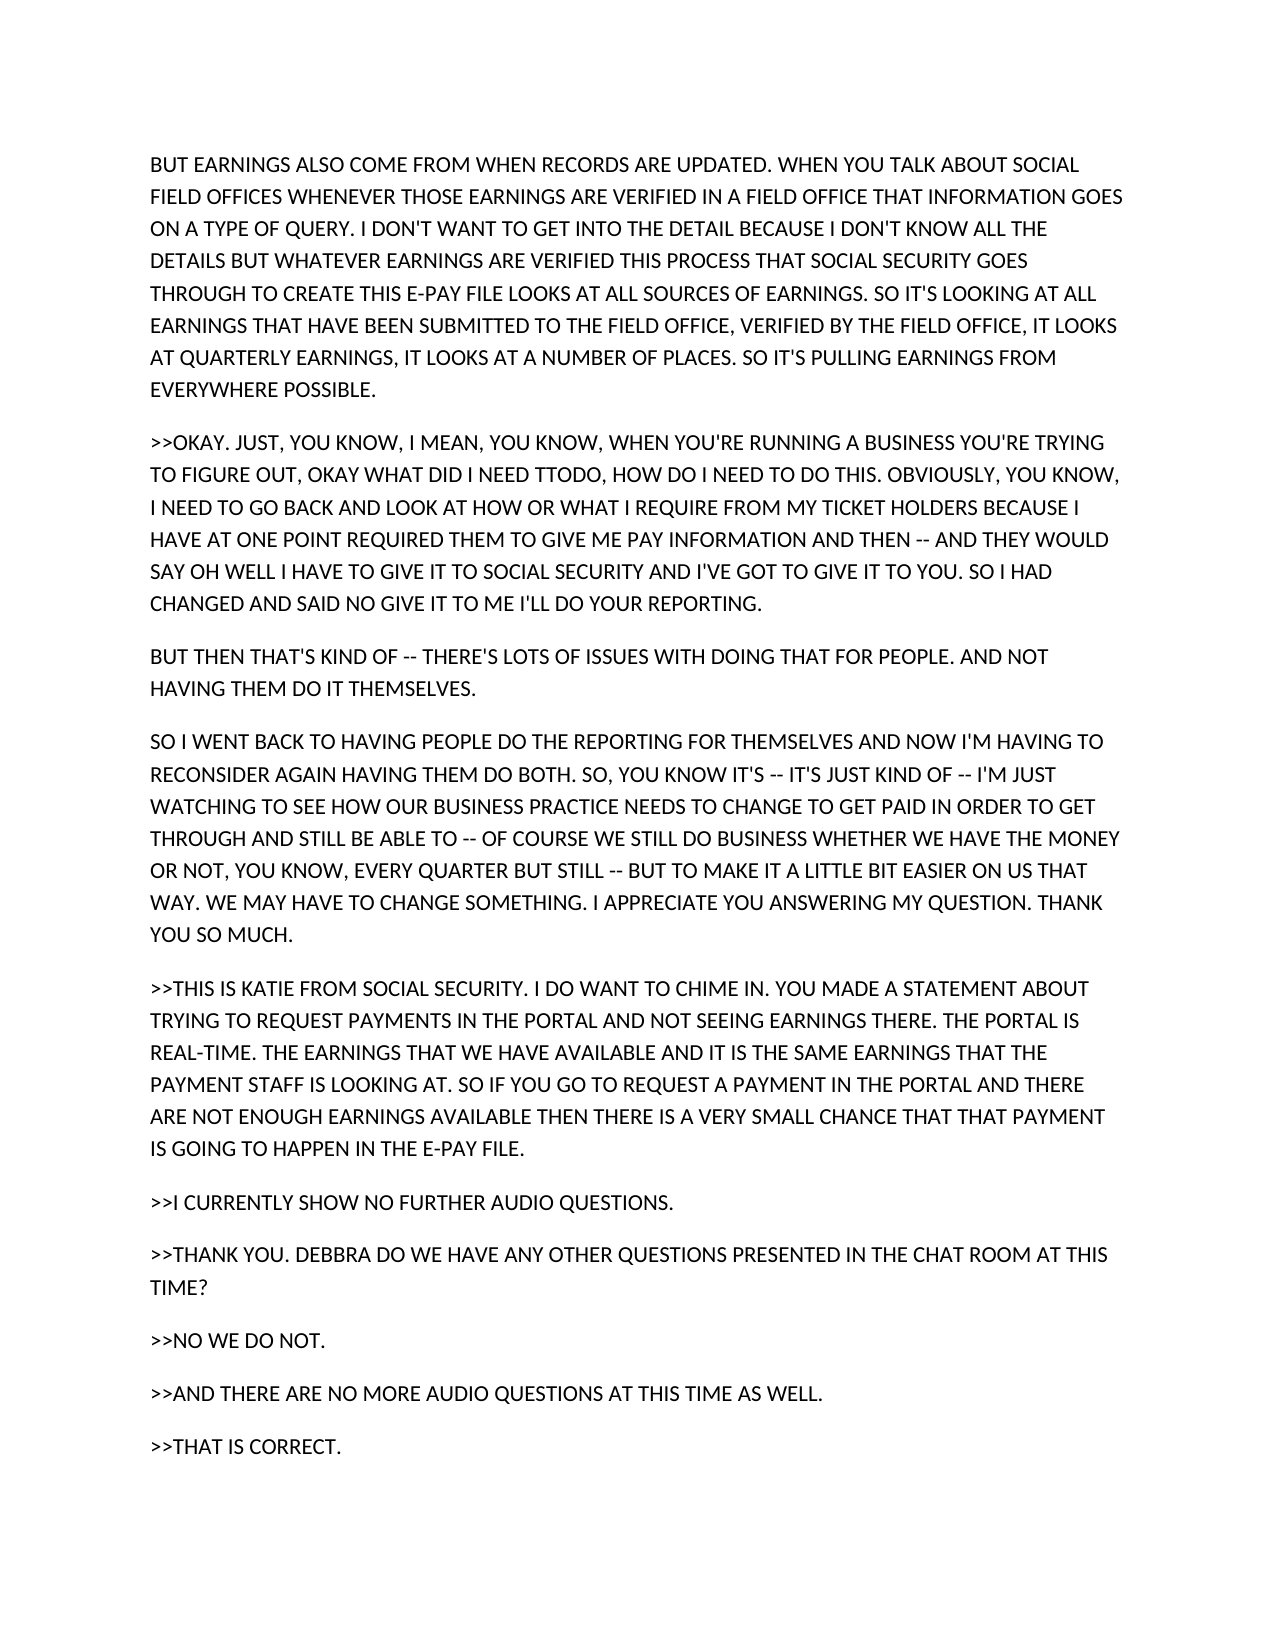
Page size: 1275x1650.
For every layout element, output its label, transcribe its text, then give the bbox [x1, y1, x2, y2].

text BUT THEN THAT'S KIND OF -- THERE'S LOTS OF ISSUES WITH DOING THAT FOR PEOPLE. AND NOT HAVING THEM DO IT THEMSELVES. [150, 642, 1125, 702]
text >>AND THERE ARE NO MORE AUDIO QUESTIONS AT THIS TIME AS WELL. [150, 1379, 1125, 1407]
text >>I CURRENTLY SHOW NO FURTHER AUDIO QUESTIONS. [150, 1188, 1125, 1216]
text >>THAT IS CORRECT. [150, 1432, 1125, 1460]
text >>THIS IS KATIE FROM SOCIAL SECURITY. I DO WANT TO CHIME IN. YOU MADE A STATEMENT ABOUT TRYING TO REQUEST PAYMENTS IN THE PORTAL AND NOT SEEING EARNINGS THERE. THE PORTAL IS REAL-TIME. THE EARNINGS THAT WE HAVE AVAILABLE AND IT IS THE SAME EARNINGS THAT THE PAYMENT STAFF IS LOOKING AT. SO IF YOU GO TO REQUEST A PAYMENT IN THE PORTAL AND THERE ARE NOT ENOUGH EARNINGS AVAILABLE THEN THERE IS A VERY SMALL CHANCE THAT THAT PAYMENT IS GOING TO HAPPEN IN THE E-PAY FILE. [150, 974, 1125, 1163]
text BUT EARNINGS ALSO COME FROM WHEN RECORDS ARE UPDATED. WHEN YOU TALK ABOUT SOCIAL FIELD OFFICES WHENEVER THOSE EARNINGS ARE VERIFIED IN A FIELD OFFICE THAT INFORMATION GOES ON A TYPE OF QUERY. I DON'T WANT TO GET INTO THE DETAIL BECAUSE I DON'T KNOW ALL THE DETAILS BUT WHATEVER EARNINGS ARE VERIFIED THIS PROCESS THAT SOCIAL SECURITY GOES THROUGH TO CREATE THIS E-PAY FILE LOOKS AT ALL SOURCES OF EARNINGS. SO IT'S LOOKING AT ALL EARNINGS THAT HAVE BEEN SUBMITTED TO THE FIELD OFFICE, VERIFIED BY THE FIELD OFFICE, IT LOOKS AT QUARTERLY EARNINGS, IT LOOKS AT A NUMBER OF PLACES. SO IT'S PULLING EARNINGS FROM EVERYWHERE POSSIBLE. [150, 150, 1125, 403]
text >>OKAY. JUST, YOU KNOW, I MEAN, YOU KNOW, WHEN YOU'RE RUNNING A BUSINESS YOU'RE TRYING TO FIGURE OUT, OKAY WHAT DID I NEED TTODO, HOW DO I NEED TO DO THIS. OBVIOUSLY, YOU KNOW, I NEED TO GO BACK AND LOOK AT HOW OR WHAT I REQUIRE FROM MY TICKET HOLDERS BECAUSE I HAVE AT ONE POINT REQUIRED THEM TO GIVE ME PAY INFORMATION AND THEN -- AND THEY WOULD SAY OH WELL I HAVE TO GIVE IT TO SOCIAL SECURITY AND I'VE GOT TO GIVE IT TO YOU. SO I HAD CHANGED AND SAID NO GIVE IT TO ME I'LL DO YOUR REPORTING. [150, 428, 1125, 617]
text >>NO WE DO NOT. [150, 1326, 1125, 1354]
text >>THANK YOU. DEBBRA DO WE HAVE ANY OTHER QUESTIONS PRESENTED IN THE CHAT ROOM AT THIS TIME? [150, 1241, 1125, 1301]
text SO I WENT BACK TO HAVING PEOPLE DO THE REPORTING FOR THEMSELVES AND NOW I'M HAVING TO RECONSIDER AGAIN HAVING THEM DO BOTH. SO, YOU KNOW IT'S -- IT'S JUST KIND OF -- I'M JUST WATCHING TO SEE HOW OUR BUSINESS PRACTICE NEEDS TO CHANGE TO GET PAID IN ORDER TO GET THROUGH AND STILL BE ABLE TO -- OF COURSE WE STILL DO BUSINESS WHETHER WE HAVE THE MONEY OR NOT, YOU KNOW, EVERY QUARTER BUT STILL -- BUT TO MAKE IT A LITTLE BIT EASIER ON US THAT WAY. WE MAY HAVE TO CHANGE SOMETHING. I APPRECIATE YOU ANSWERING MY QUESTION. THANK YOU SO MUCH. [150, 727, 1125, 949]
